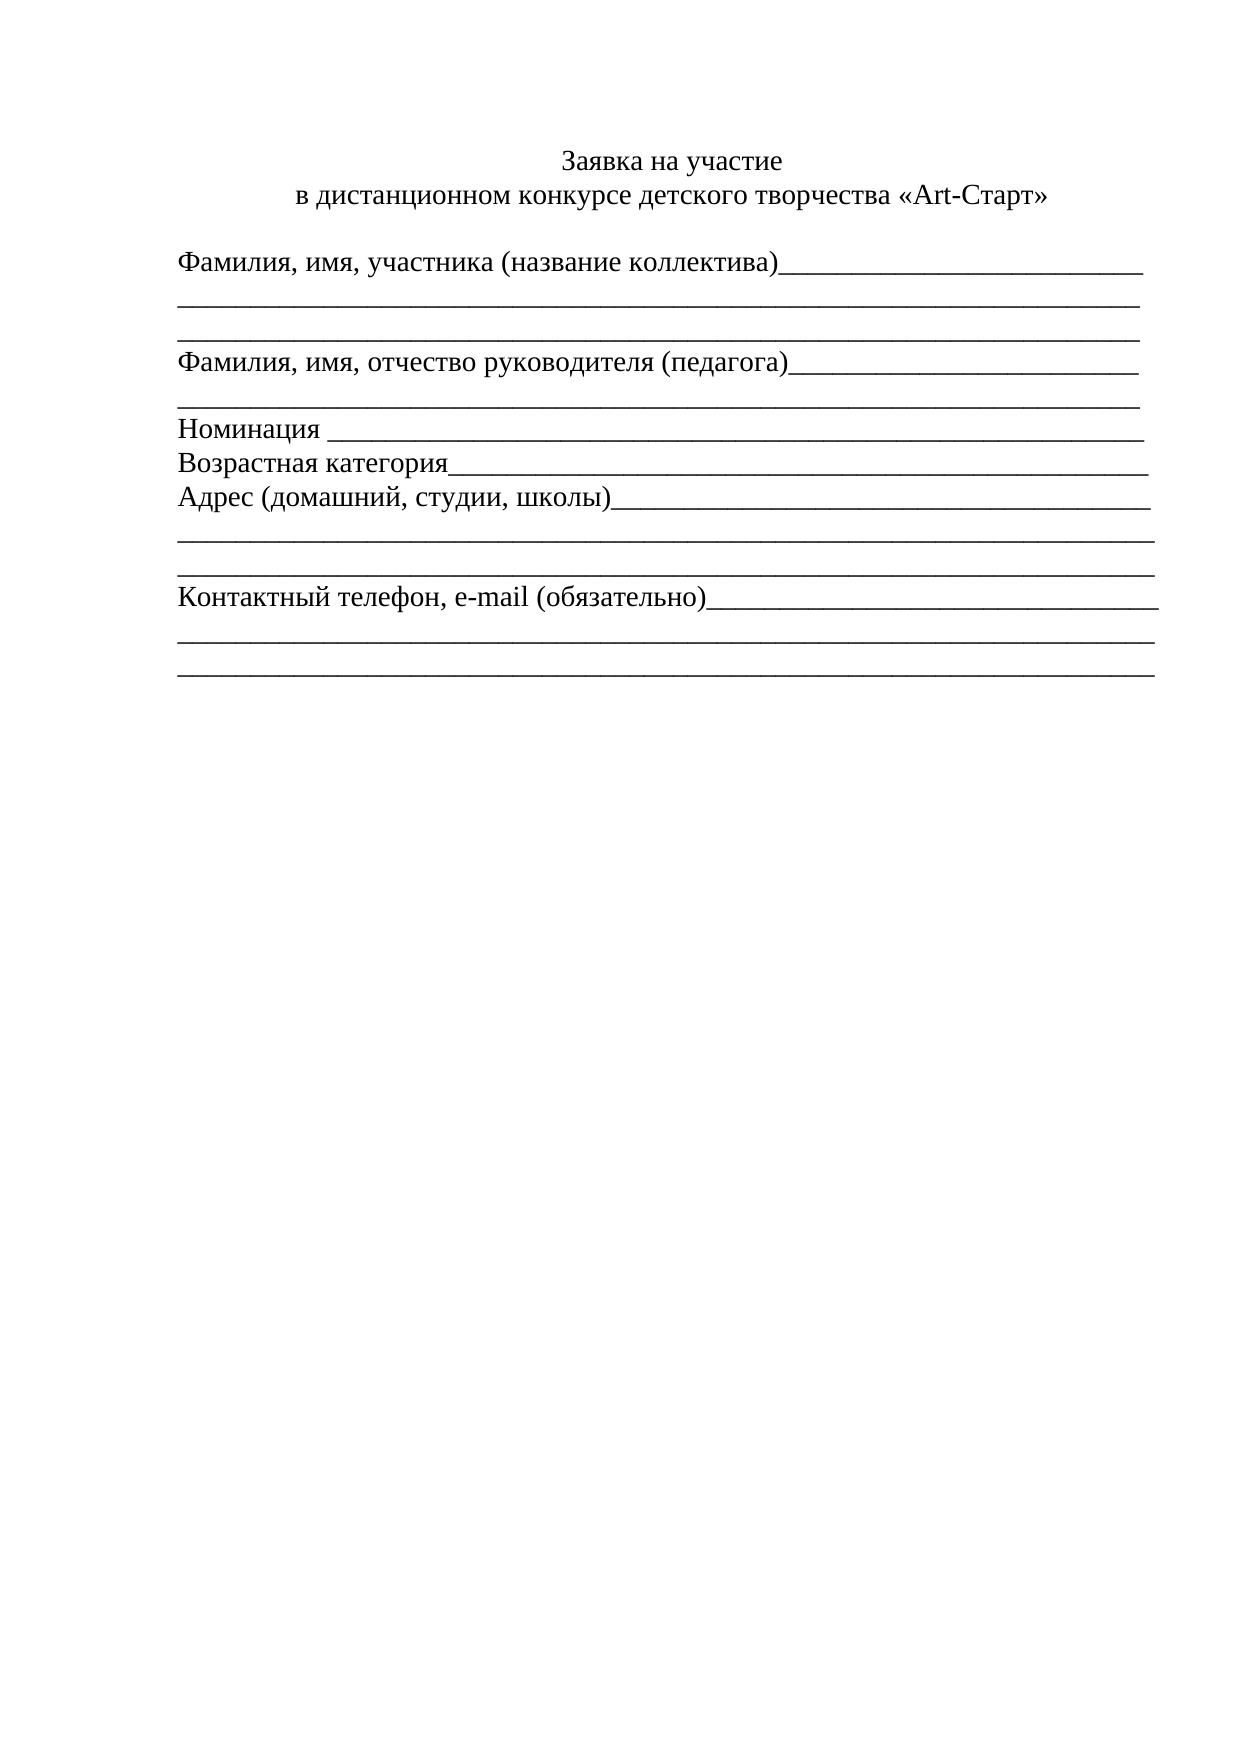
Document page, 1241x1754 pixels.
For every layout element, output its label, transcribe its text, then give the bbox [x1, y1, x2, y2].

text ______________________________________________________________________________________________________________________________________ [177, 613, 1167, 680]
text __________________________________________________________________ [177, 277, 1167, 311]
text Номинация ________________________________________________________ [177, 412, 1167, 445]
text ___________________________________________________________________ [177, 546, 1167, 579]
text Адрес (домашний, студии, школы)_____________________________________ [177, 479, 1167, 512]
text Заявка на участие [177, 143, 1167, 177]
text __________________________________________________________________ [177, 378, 1167, 412]
text Контактный телефон, e-mail (обязательно)_______________________________ [177, 579, 1167, 613]
text в дистанционном конкурсе детского творчества «Art-Старт» [177, 177, 1167, 210]
text Фамилия, имя, отчество руководителя (педагога)________________________ [177, 344, 1167, 378]
text Возрастная категория________________________________________________ [177, 445, 1167, 479]
text __________________________________________________________________ [177, 311, 1167, 344]
text Фамилия, имя, участника (название коллектива)_________________________ [177, 244, 1167, 277]
text ___________________________________________________________________ [177, 512, 1167, 546]
